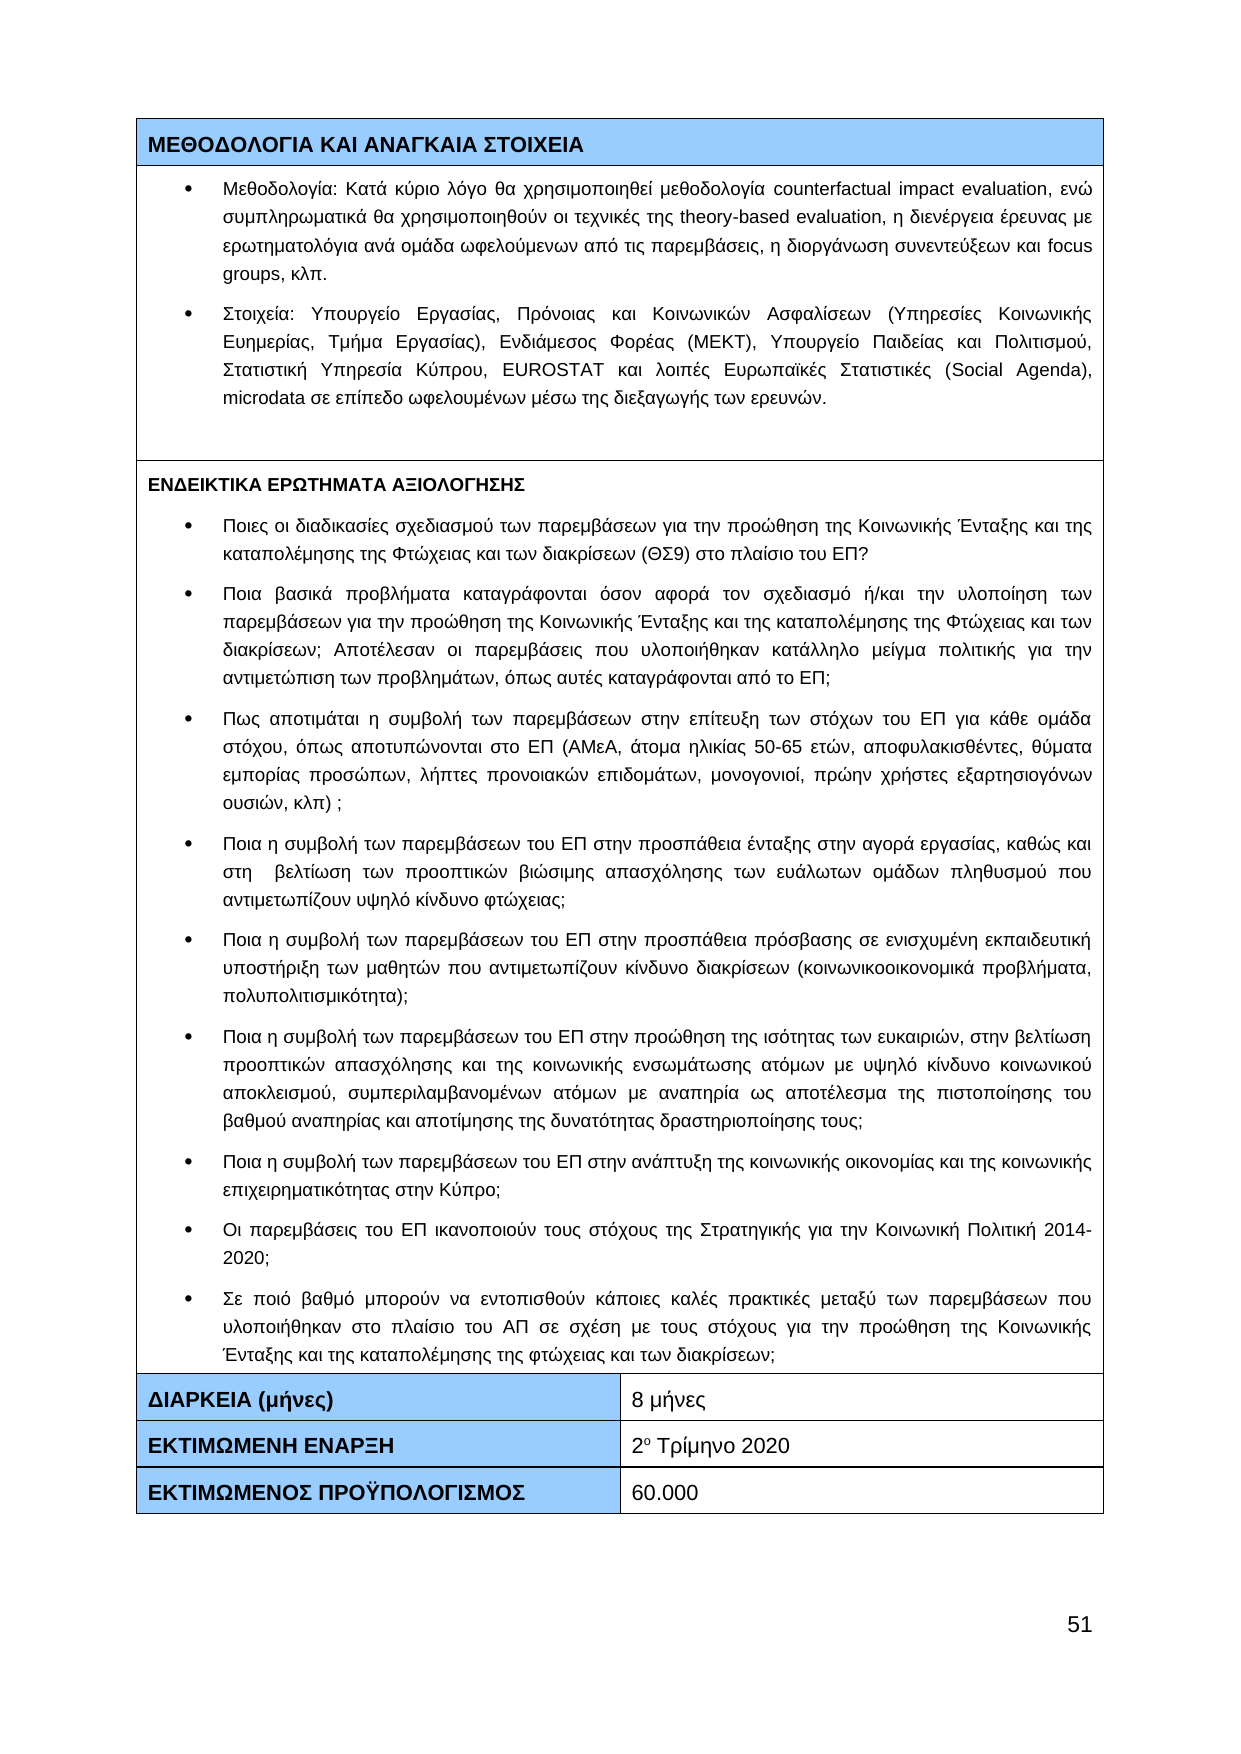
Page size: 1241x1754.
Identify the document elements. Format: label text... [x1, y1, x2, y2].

table_cell ΕΚΤΙΜΩΜΕΝΟΣ ΠΡΟΫΠΟΛΟΓΙΣΜΟΣ [137, 1468, 620, 1513]
table_cell ΜΕΘΟΔΟΛΟΓΙΑ ΚΑΙ ΑΝΑΓΚΑΙΑ ΣΤΟΙΧΕΙΑ [137, 119, 1103, 165]
table_cell ΕΝΔΕΙΚΤΙΚΑ ΕΡΩΤΗΜΑΤΑ ΑΞΙΟΛΟΓΗΣΗΣ Ποιες οι διαδικασίες σχεδιασμού των παρεμβάσεων για την προώθηση της Κοινωνικής Ένταξης και της καταπολέμησης της Φτώχειας και των διακρίσεων (ΘΣ9) στο πλαίσιο του ΕΠ? Ποια βασικά προβλήματα καταγράφονται όσον αφορά τον σχεδιασμό ή/και την υλοποίηση των παρεμβάσεων για την προώθηση της Κοινωνικής Ένταξης και της καταπολέμησης της Φτώχειας και των διακρίσεων; Αποτέλεσαν οι παρεμβάσεις που υλοποιήθηκαν κατάλληλο μείγμα πολιτικής για την αντιμετώπιση των προβλημάτων, όπως αυτές καταγράφονται από το ΕΠ; Πως αποτιμάται η συμβολή των παρεμβάσεων στην επίτευξη των στόχων του ΕΠ για κάθε ομάδα στόχου, όπως αποτυπώνονται στο ΕΠ (ΑΜεΑ, άτομα ηλικίας 50-65 ετών, αποφυλακισθέντες, θύματα εμπορίας προσώπων, λήπτες προνοιακών επιδομάτων, μονογονιοί, πρώην χρήστες εξαρτησιογόνων ουσιών, κλπ) ; Ποια η συμβολή των παρεμβάσεων του ΕΠ στην προσπάθεια ένταξης στην αγορά εργασίας, καθώς και στη βελτίωση των προοπτικών βιώσιμης απασχόλησης των ευάλωτων ομάδων πληθυσμού που αντιμετωπίζουν υψηλό κίνδυνο φτώχειας; Ποια η συμβολή των παρεμβάσεων του ΕΠ στην προσπάθεια πρόσβασης σε ενισχυμένη εκπαιδευτική υποστήριξη των μαθητών που αντιμετωπίζουν κίνδυνο διακρίσεων (κοινωνικοοικονομικά προβλήματα, πολυπολιτισμικότητα); Ποια η συμβολή των παρεμβάσεων του ΕΠ στην προώθηση της ισότητας των ευκαιριών, στην βελτίωση προοπτικών απασχόλησης και της κοινωνικής ενσωμάτωσης ατόμων με υψηλό κίνδυνο κοινωνικού αποκλεισμού, συμπεριλαμβανομένων ατόμων με αναπηρία ως αποτέλεσμα της πιστοποίησης του βαθμού αναπηρίας και αποτίμησης της δυνατότητας δραστηριοποίησης τους; Ποια η συμβολή των παρεμβάσεων του ΕΠ στην ανάπτυξη της κοινωνικής οικονομίας και της κοινωνικής επιχειρηματικότητας στην Κύπρο; Οι παρεμβάσεις του ΕΠ ικανοποιούν τους στόχους της Στρατηγικής για την Κοινωνική Πολιτική 2014-2020; Σε ποιό βαθμό μπορούν να εντοπισθούν κάποιες καλές πρακτικές μεταξύ των παρεμβάσεων που υλοποιήθηκαν στο πλαίσιο του ΑΠ σε σχέση με τους στόχους για την προώθηση της Κοινωνικής Ένταξης και της καταπολέμησης της φτώχειας και των διακρίσεων; [137, 461, 1103, 1373]
table_cell ΔΙΑΡΚΕΙΑ (μήνες) [137, 1374, 620, 1420]
table_cell 60.000 [621, 1468, 1103, 1513]
table_cell Μεθοδολογία: Κατά κύριο λόγο θα χρησιμοποιηθεί μεθοδολογία counterfactual impact evaluation, ενώ συμπληρωματικά θα χρησιμοποιηθούν οι τεχνικές της theory-based evaluation, η διενέργεια έρευνας με ερωτηματολόγια ανά ομάδα ωφελούμενων από τις παρεμβάσεις, η διοργάνωση συνεντεύξεων και focus groups, κλπ. Στοιχεία: Υπουργείο Εργασίας, Πρόνοιας και Κοινωνικών Ασφαλίσεων (Υπηρεσίες Κοινωνικής Ευημερίας, Τμήμα Εργασίας), Ενδιάμεσος Φορέας (ΜΕΚΤ), Υπουργείο Παιδείας και Πολιτισμού, Στατιστική Υπηρεσία Κύπρου, EUROSTAT και λοιπές Ευρωπαϊκές Στατιστικές (Social Agenda), microdata σε επίπεδο ωφελουμένων μέσω της διεξαγωγής των ερευνών. [137, 166, 1103, 460]
table_cell 2ο Τρίμηνο 2020 [621, 1421, 1103, 1466]
table_cell 8 μήνες [621, 1374, 1103, 1420]
table_cell ΕΚΤΙΜΩΜΕΝΗ ΕΝΑΡΞΗ [137, 1421, 620, 1466]
